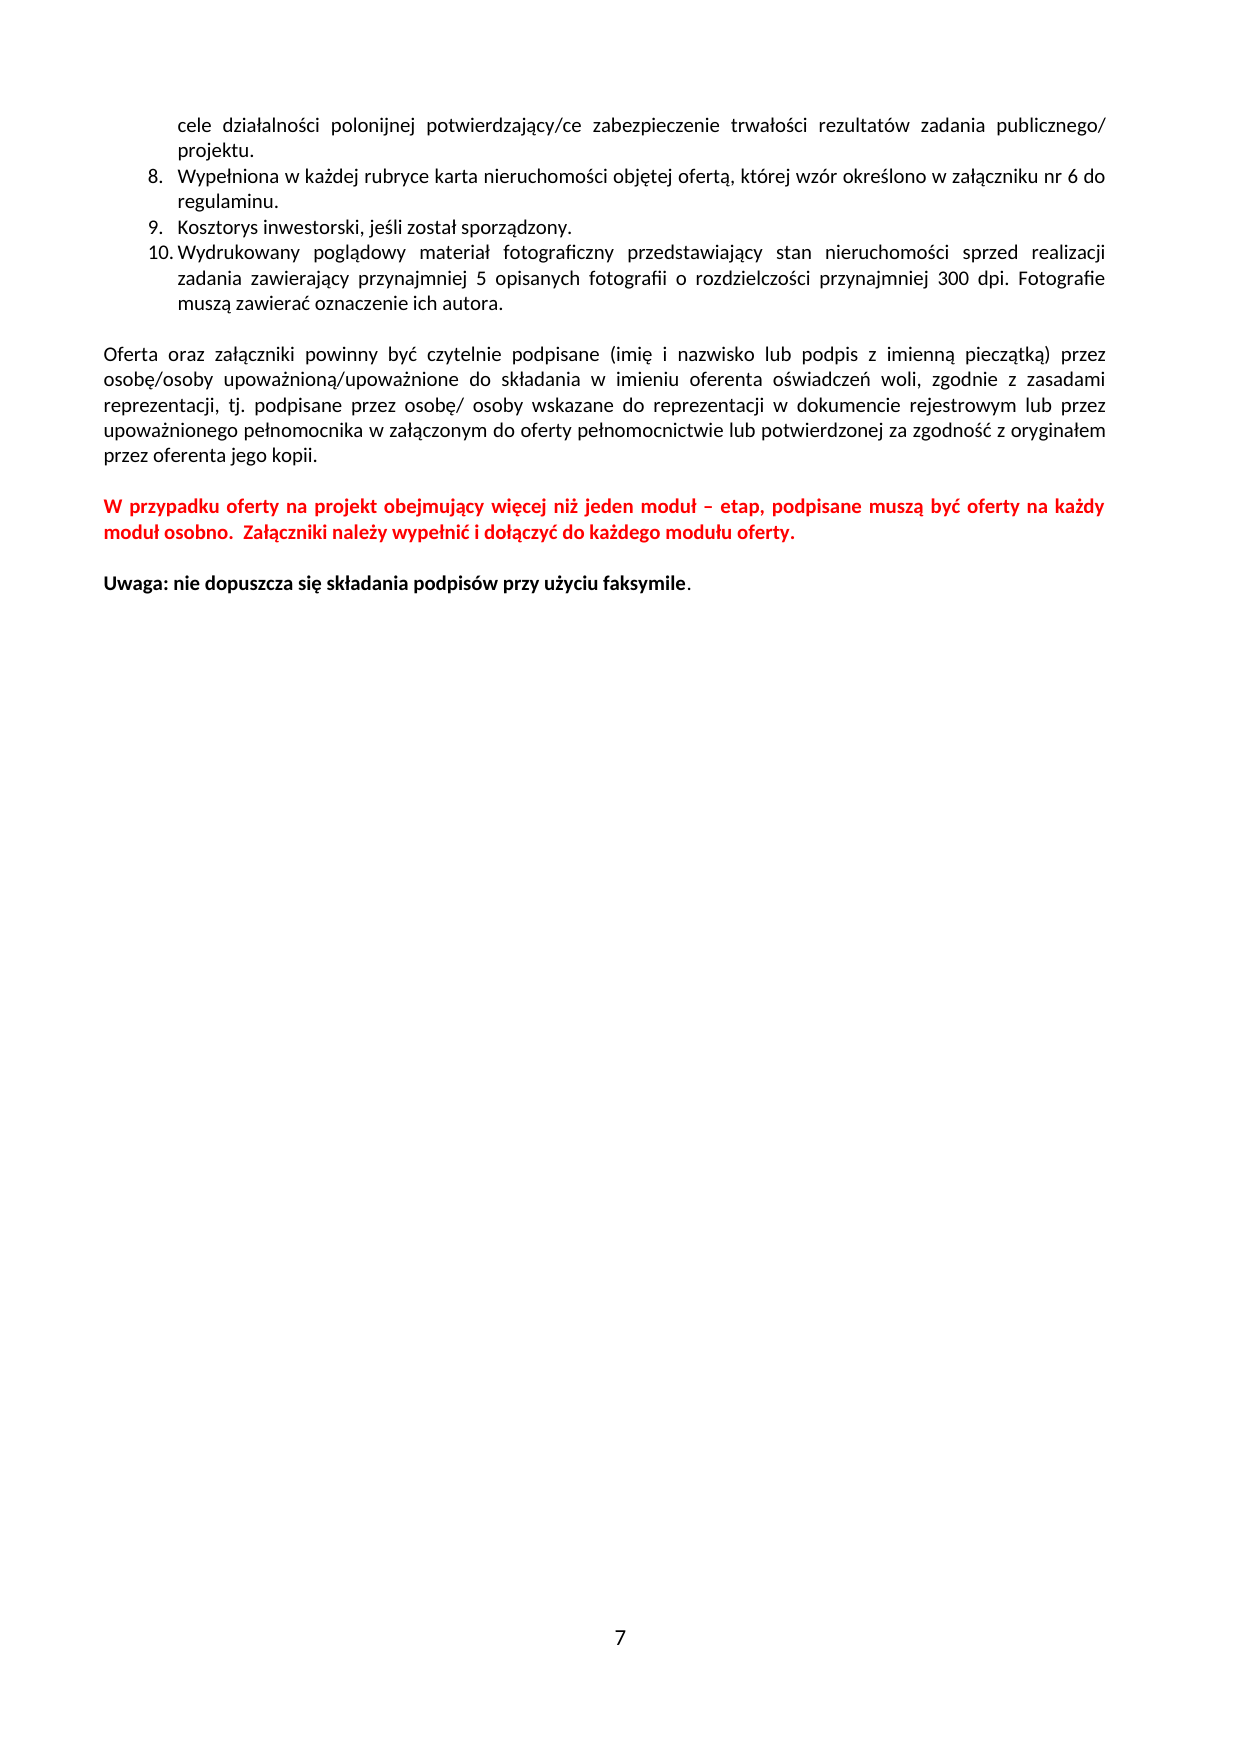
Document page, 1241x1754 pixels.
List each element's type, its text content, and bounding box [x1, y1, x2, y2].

text W przypadku oferty na projekt obejmujący więcej niż jeden moduł – etap, podpisane muszą być oferty na każdy moduł osobno. Załączniki należy wypełnić i dołączyć do każdego modułu oferty. [103, 493, 1107, 544]
list Wypełniona w każdej rubryce karta nieruchomości objętej ofertą, której wzór określono w załączniku nr 6 do regulaminu. [148, 163, 1107, 214]
list Kosztorys inwestorski, jeśli został sporządzony. [148, 214, 1107, 239]
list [148, 112, 1107, 163]
list Wydrukowany poglądowy materiał fotograficzny przedstawiający stan nieruchomości sprzed realizacji zadania zawierający przynajmniej 5 opisanych fotografii o rozdzielczości przynajmniej 300 dpi. Fotografie muszą zawierać oznaczenie ich autora. [148, 239, 1107, 316]
text Uwaga: nie dopuszcza się składania podpisów przy użyciu faksymile. [103, 570, 1107, 595]
text Oferta oraz załączniki powinny być czytelnie podpisane (imię i nazwisko lub podpis z imienną pieczątką) przez osobę/osoby upoważnioną/upoważnione do składania w imieniu oferenta oświadczeń woli, zgodnie z zasadami reprezentacji, tj. podpisane przez osobę/ osoby wskazane do reprezentacji w dokumencie rejestrowym lub przez upoważnionego pełnomocnika w załączonym do oferty pełnomocnictwie lub potwierdzonej za zgodność z oryginałem przez oferenta jego kopii. [103, 341, 1107, 468]
